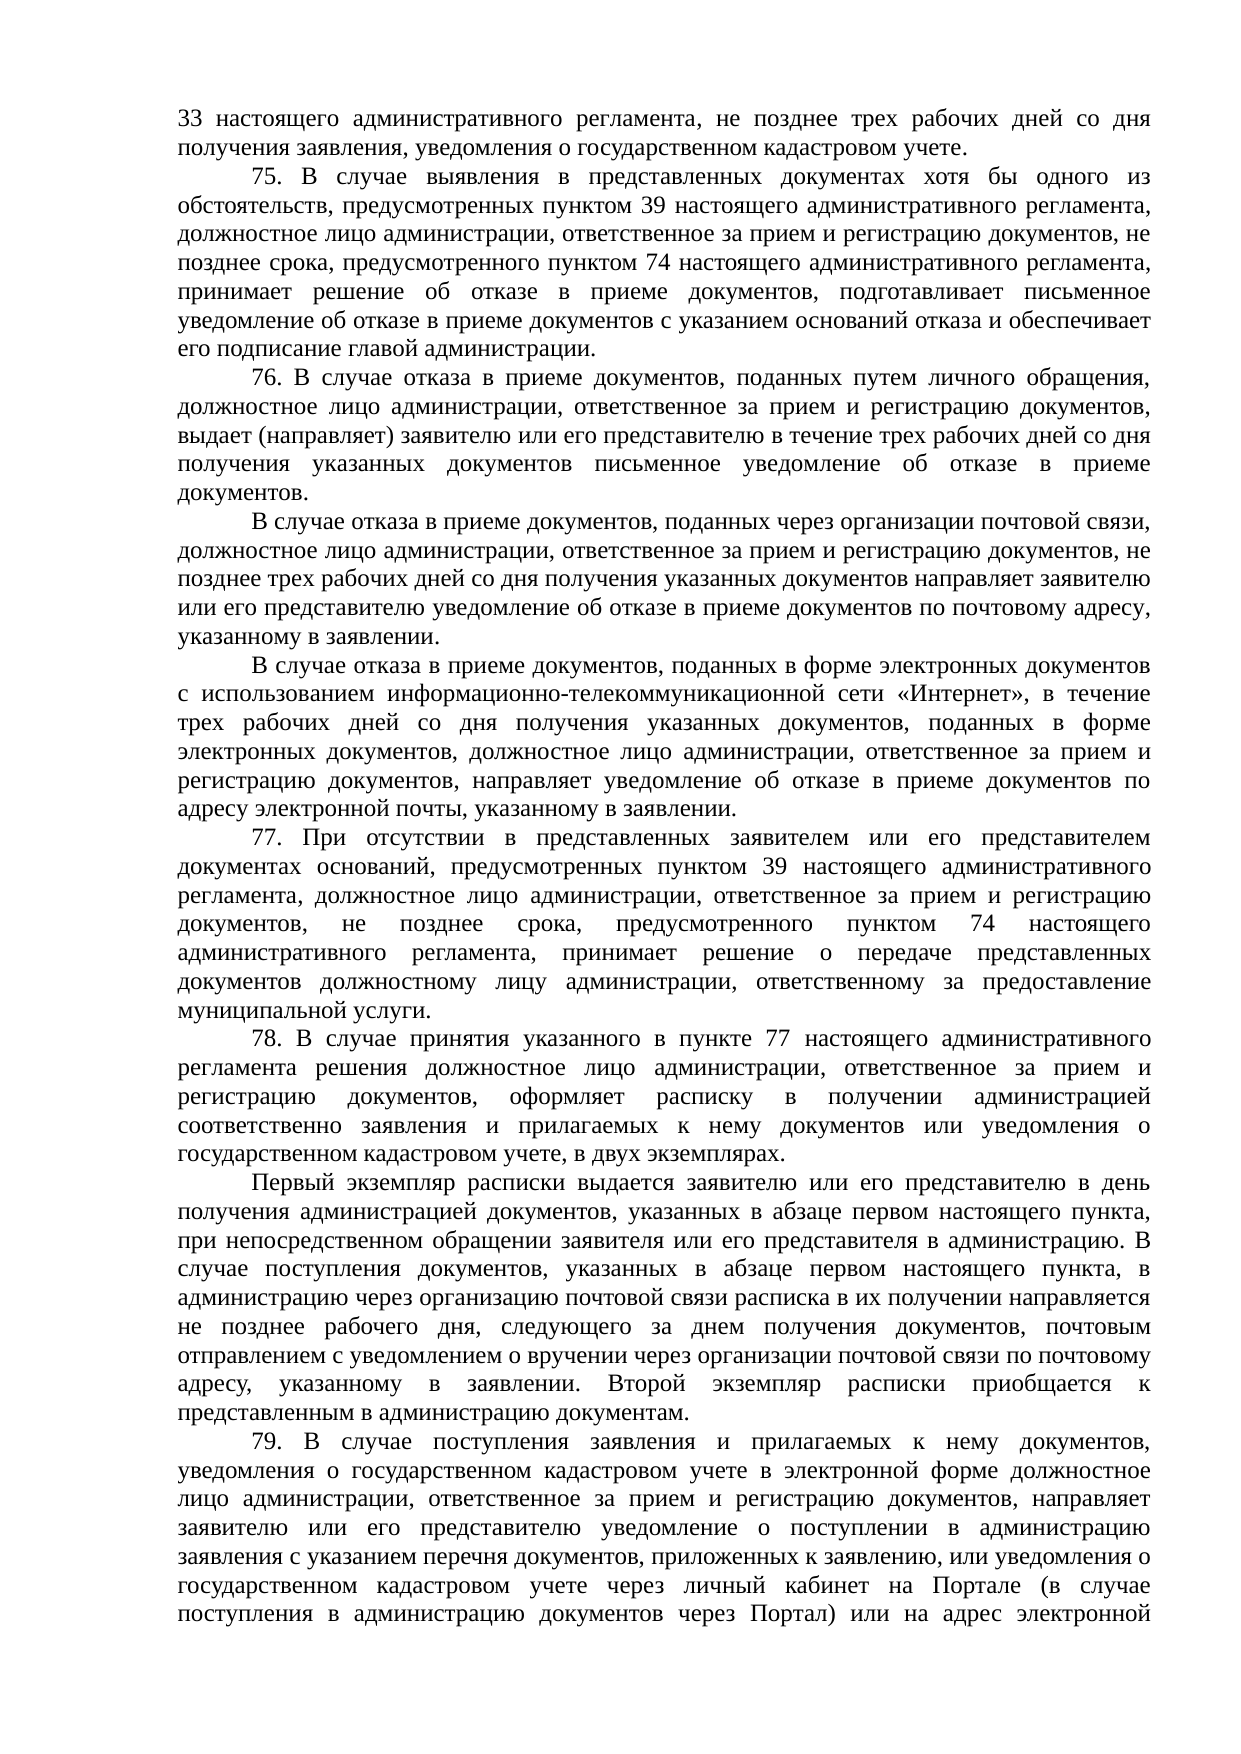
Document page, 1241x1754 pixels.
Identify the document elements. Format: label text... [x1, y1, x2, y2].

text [177, 1426, 1152, 1627]
text 75. В случае выявления в представленных документах хотя бы одного из обстоятельств, предусмотренных пунктом 39 настоящего административного регламента, должностное лицо администрации, ответственное за прием и регистрацию документов, не позднее срока, предусмотренного пунктом 74 настоящего административного регламента, принимает решение об отказе в приеме документов, подготавливает письменное уведомление об отказе в приеме документов с указанием оснований отказа и обеспечивает его подписание главой администрации. [177, 161, 1152, 362]
text Первый экземпляр расписки выдается заявителю или его представителю в день получения администрацией документов, указанных в абзаце первом настоящего пункта, при непосредственном обращении заявителя или его представителя в администрацию. В случае поступления документов, указанных в абзаце первом настоящего пункта, в администрацию через организацию почтовой связи расписка в их получении направляется не позднее рабочего дня, следующего за днем получения документов, почтовым отправлением с уведомлением о вручении через организации почтовой связи по почтовому адресу, указанному в заявлении. Второй экземпляр расписки приобщается к представленным в администрацию документам. [177, 1167, 1152, 1426]
text 78. В случае принятия указанного в пункте 77 настоящего административного регламента решения должностное лицо администрации, ответственное за прием и регистрацию документов, оформляет расписку в получении администрацией соответственно заявления и прилагаемых к нему документов или уведомления о государственном кадастровом учете, в двух экземплярах. [177, 1023, 1152, 1167]
text В случае отказа в приеме документов, поданных через организации почтовой связи, должностное лицо администрации, ответственное за прием и регистрацию документов, не позднее трех рабочих дней со дня получения указанных документов направляет заявителю или его представителю уведомление об отказе в приеме документов по почтовому адресу, указанному в заявлении. [177, 506, 1152, 650]
text В случае отказа в приеме документов, поданных в форме электронных документов с использованием информационно-телекоммуникационной сети «Интернет», в течение трех рабочих дней со дня получения указанных документов, поданных в форме электронных документов, должностное лицо администрации, ответственное за прием и регистрацию документов, направляет уведомление об отказе в приеме документов по адресу электронной почты, указанному в заявлении. [177, 650, 1152, 822]
text 76. В случае отказа в приеме документов, поданных путем личного обращения, должностное лицо администрации, ответственное за прием и регистрацию документов, выдает (направляет) заявителю или его представителю в течение трех рабочих дней со дня получения указанных документов письменное уведомление об отказе в приеме документов. [177, 362, 1152, 506]
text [177, 103, 1152, 161]
text 77. При отсутствии в представленных заявителем или его представителем документах оснований, предусмотренных пунктом 39 настоящего административного регламента, должностное лицо администрации, ответственное за прием и регистрацию документов, не позднее срока, предусмотренного пунктом 74 настоящего административного регламента, принимает решение о передаче представленных документов должностному лицу администрации, ответственному за предоставление муниципальной услуги. [177, 822, 1152, 1023]
